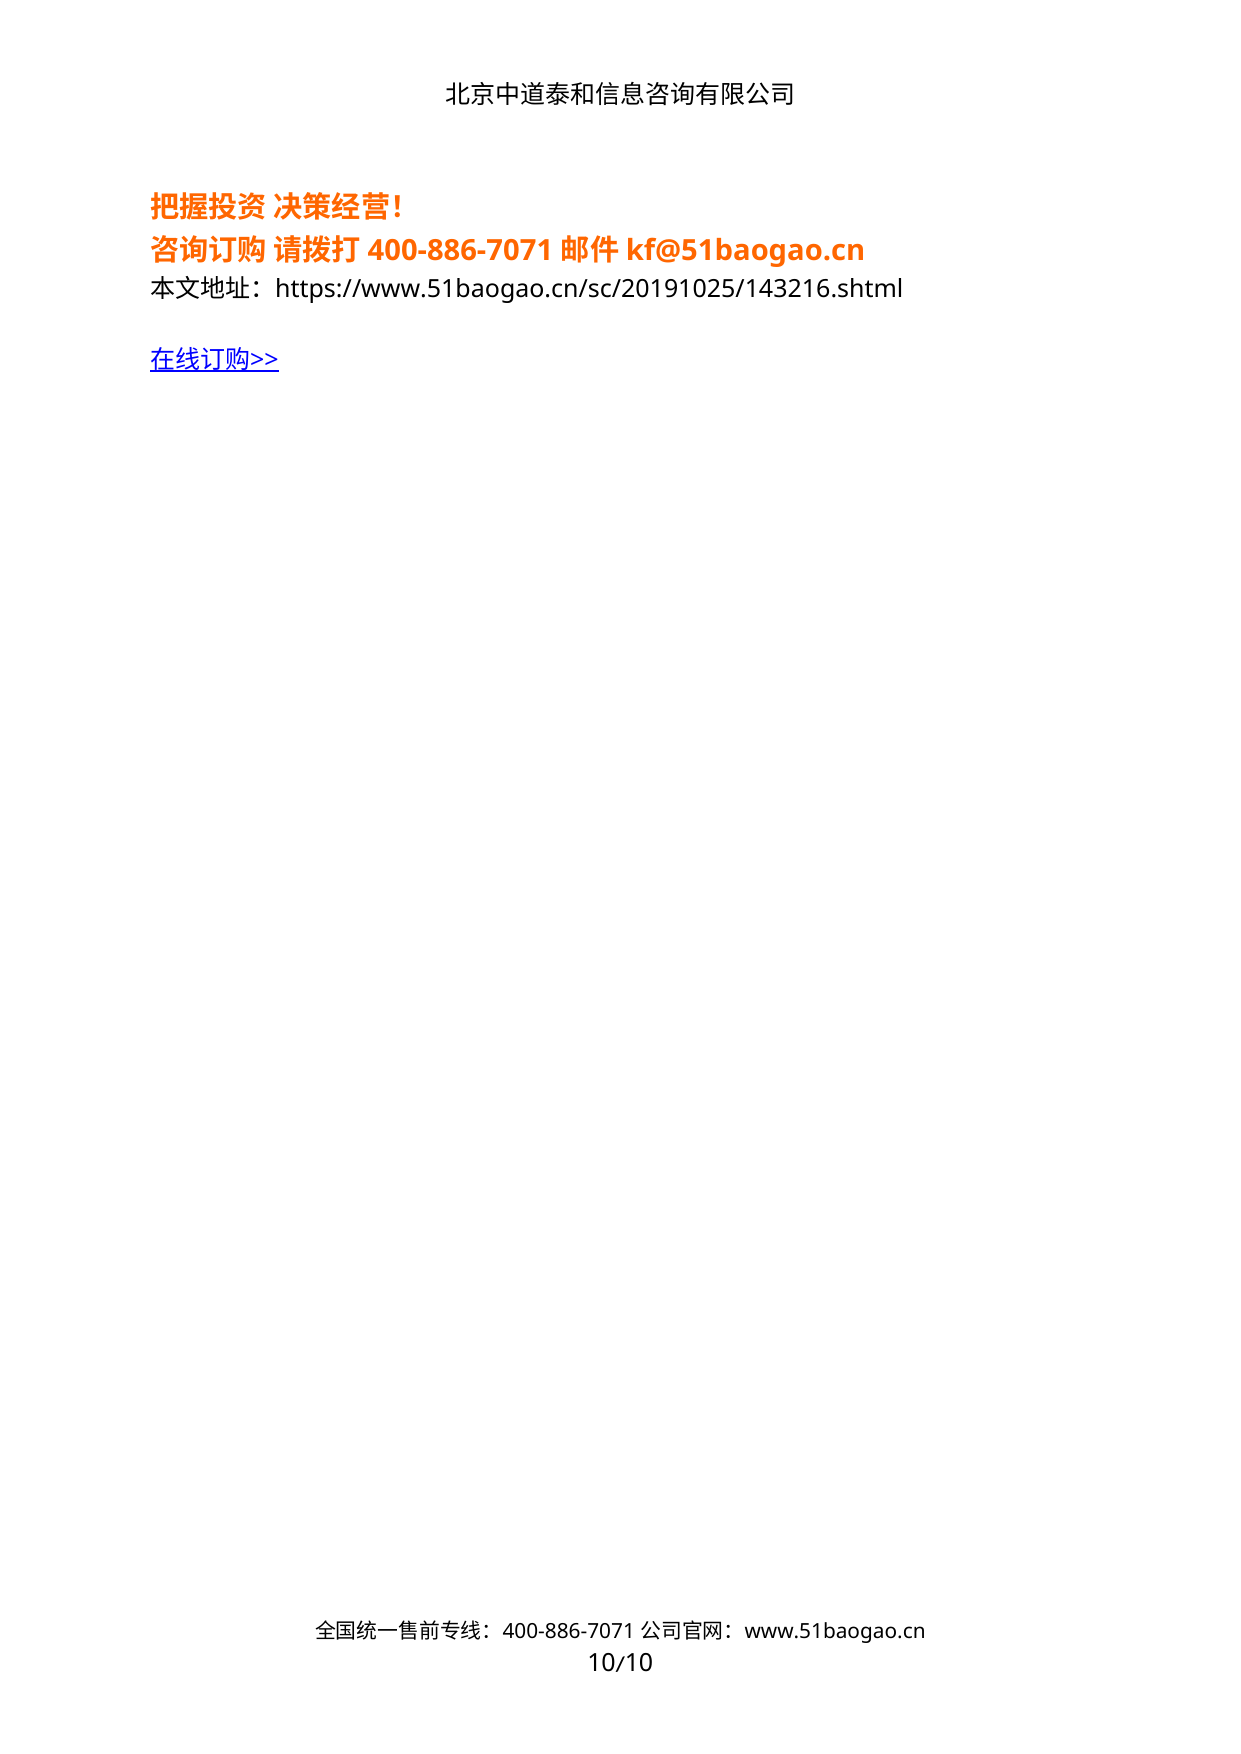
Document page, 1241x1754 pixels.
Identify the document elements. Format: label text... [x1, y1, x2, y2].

text 在线订购>> [150, 305, 1090, 375]
text 把握投资 决策经营！咨询订购 请拨打 400-886-7071 邮件 kf@51baogao.cn本文地址：https://www.51baogao.cn/sc/20191025/143216.shtml [150, 150, 1090, 305]
